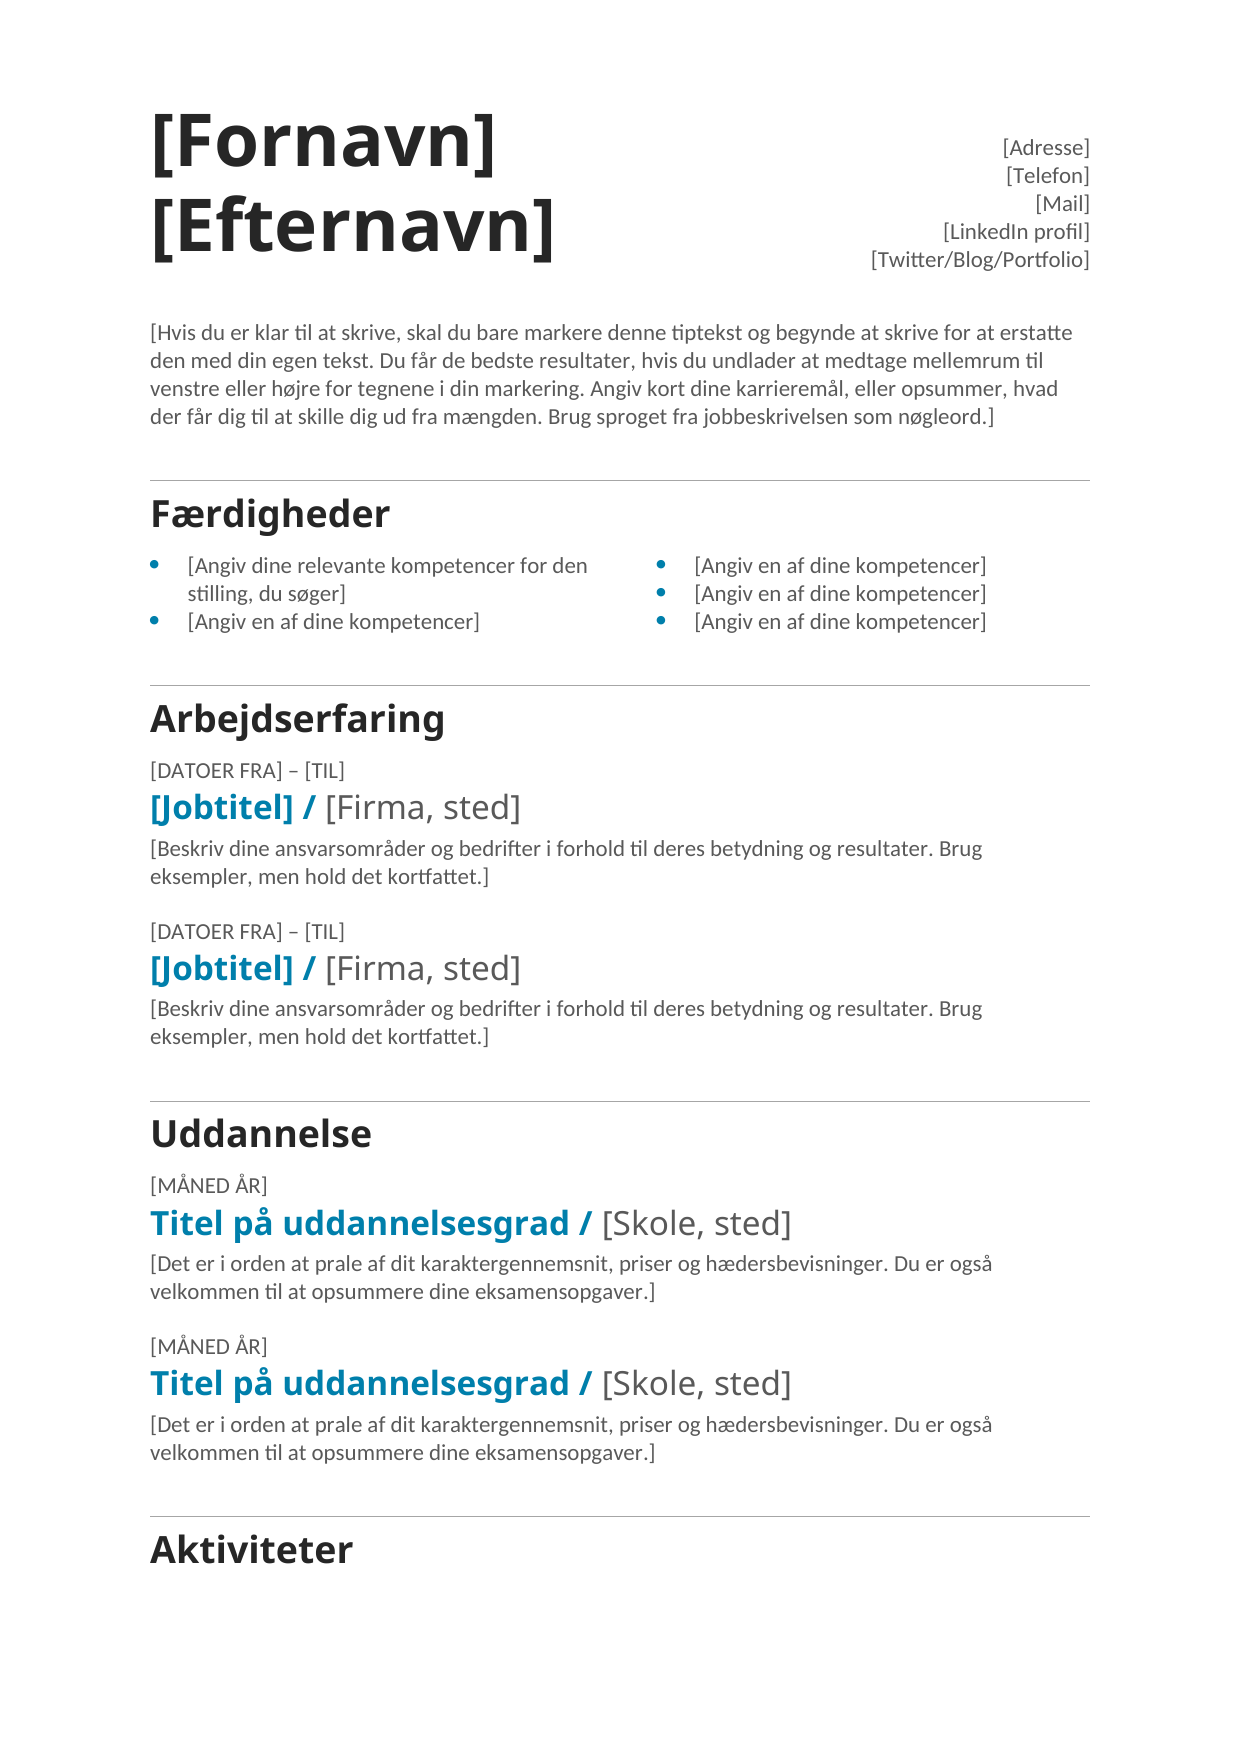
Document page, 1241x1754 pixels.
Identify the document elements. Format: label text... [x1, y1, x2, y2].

subtitle Titel på uddannelsesgrad / [Skole, sted] [150, 1360, 1090, 1406]
subtitle [MÅNED År] [150, 1332, 1090, 1360]
subtitle Færdigheder [150, 481, 1090, 539]
subtitle Uddannelse [150, 1102, 1090, 1159]
text [Hvis du er klar til at skrive, skal du bare markere denne tiptekst og begynde at skrive for at erstatte den med din egen tekst. Du får de bedste resultater, hvis du undlader at medtage mellemrum til venstre eller højre for tegnene i din markering. Angiv kort dine karrieremål, eller opsummer, hvad der får dig til at skille dig ud fra mængden. Brug sproget fra jobbeskrivelsen som nøgleord.] [150, 318, 1090, 430]
table_header [Fornavn] [Efternavn] [150, 95, 653, 318]
subtitle [DATOER FRA] – [TIL] [150, 756, 1090, 784]
text [Det er i orden at prale af dit karaktergennemsnit, priser og hædersbevisninger. Du er også velkommen til at opsummere dine eksamensopgaver.] [150, 1249, 1090, 1305]
subtitle Titel på uddannelsesgrad / [Skole, sted] [150, 1199, 1090, 1245]
subtitle Aktiviteter [150, 1517, 1090, 1574]
subtitle [Jobtitel] / [Firma, sted] [150, 945, 1090, 990]
text [Beskriv dine ansvarsområder og bedrifter i forhold til deres betydning og resultater. Brug eksempler, men hold det kortfattet.] [150, 834, 1090, 890]
subtitle [DATOER FRA] – [TIL] [150, 917, 1090, 945]
subtitle [Jobtitel] / [Firma, sted] [150, 784, 1090, 829]
table_header [Angiv dine relevante kompetencer for den stilling, du søger] [Angiv en af dine kompetencer] [150, 551, 619, 635]
subtitle [MÅNED År] [150, 1171, 1090, 1199]
subtitle Arbejdserfaring [150, 686, 1090, 744]
text [Beskriv dine ansvarsområder og bedrifter i forhold til deres betydning og resultater. Brug eksempler, men hold det kortfattet.] [150, 994, 1090, 1051]
table_header [Adresse] [Telefon] [Mail] [LinkedIn profil] [Twitter/Blog/Portfolio] [653, 95, 1090, 318]
text [Det er i orden at prale af dit karaktergennemsnit, priser og hædersbevisninger. Du er også velkommen til at opsummere dine eksamensopgaver.] [150, 1410, 1090, 1466]
table_header [Angiv en af dine kompetencer] [Angiv en af dine kompetencer] [Angiv en af dine kompetencer] [619, 551, 1090, 635]
